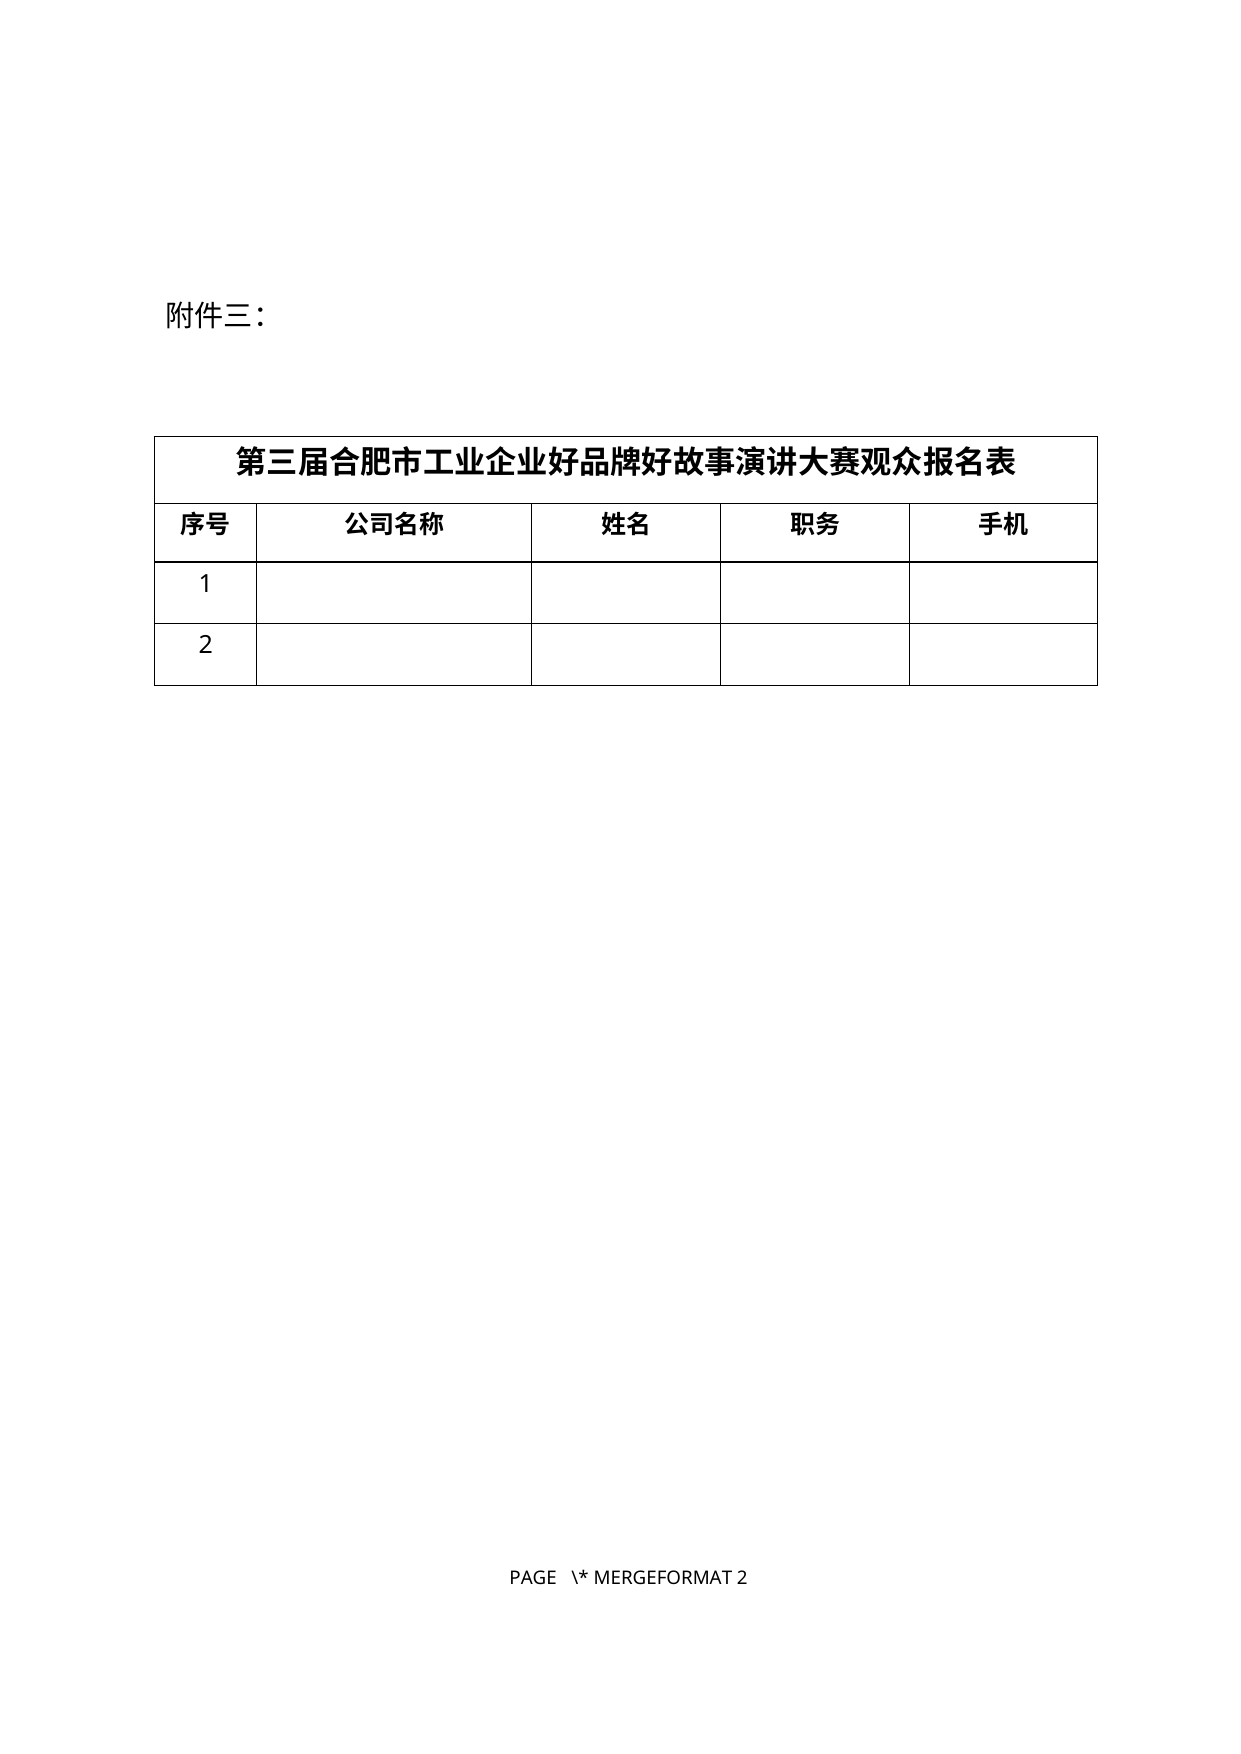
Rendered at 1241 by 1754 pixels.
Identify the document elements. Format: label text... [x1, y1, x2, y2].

table_cell [257, 624, 531, 684]
table_cell 姓名 [532, 504, 720, 561]
table_cell [532, 624, 720, 684]
table_cell [532, 563, 720, 623]
table_cell 手机 [910, 504, 1097, 561]
table_cell [721, 563, 909, 623]
text 附件三： [165, 292, 1087, 335]
table_cell [257, 563, 531, 623]
table_cell 职务 [721, 504, 909, 561]
table_cell 序号 [155, 504, 256, 561]
table_cell 公司名称 [257, 504, 531, 561]
table_cell [721, 624, 909, 684]
table_header 第三届合肥市工业企业好品牌好故事演讲大赛观众报名表 [155, 437, 1097, 503]
table_cell 2 [155, 624, 256, 684]
table_cell [910, 624, 1097, 684]
table_cell 1 [155, 563, 256, 623]
table_cell [910, 563, 1097, 623]
